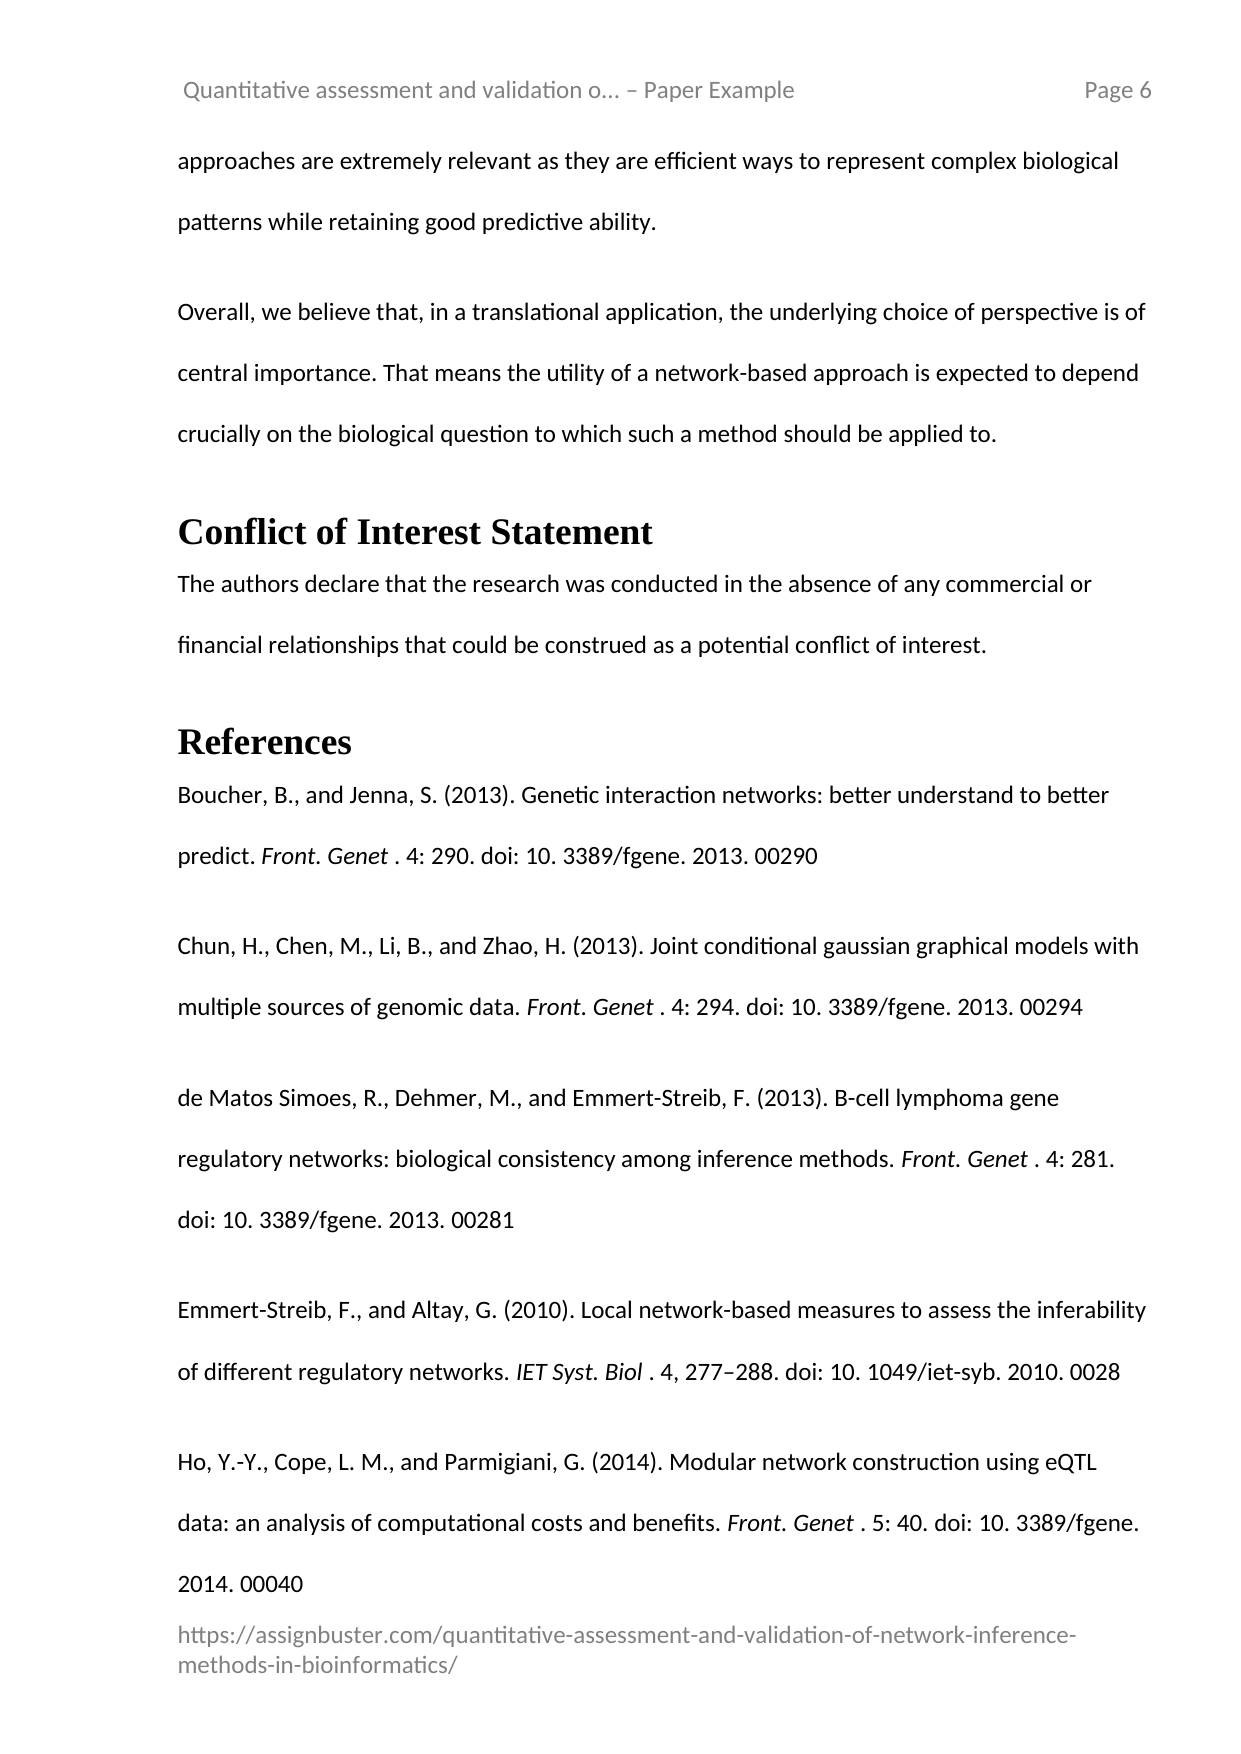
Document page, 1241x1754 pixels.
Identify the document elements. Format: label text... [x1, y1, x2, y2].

text Chun, H., Chen, M., Li, B., and Zhao, H. (2013). Joint conditional gaussian graphical models with multiple sources of genomic data. Front. Genet . 4: 294. doi: 10. 3389/fgene. 2013. 00294 [177, 930, 1152, 1022]
text The authors declare that the research was conducted in the absence of any commercial or financial relationships that could be construed as a potential conflict of interest. [177, 568, 1152, 660]
text Overall, we believe that, in a translational application, the underlying choice of perspective is of central importance. That means the utility of a network-based approach is expected to depend crucially on the biological question to which such a method should be applied to. [177, 297, 1152, 449]
subtitle Conflict of Interest Statement [177, 509, 1152, 552]
text de Matos Simoes, R., Dehmer, M., and Emmert-Streib, F. (2013). B-cell lymphoma gene regulatory networks: biological consistency among inference methods. Front. Genet . 4: 281. doi: 10. 3389/fgene. 2013. 00281 [177, 1082, 1152, 1234]
text Emmert-Streib, F., and Altay, G. (2010). Local network-based measures to assess the inferability of different regulatory networks. IET Syst. Biol . 4, 277–288. doi: 10. 1049/iet-syb. 2010. 0028 [177, 1294, 1152, 1386]
subtitle References [177, 720, 1152, 763]
text Boucher, B., and Jenna, S. (2013). Genetic interaction networks: better understand to better predict. Front. Genet . 4: 290. doi: 10. 3389/fgene. 2013. 00290 [177, 779, 1152, 870]
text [177, 145, 1152, 237]
text Ho, Y.-Y., Cope, L. M., and Parmigiani, G. (2014). Modular network construction using eQTL data: an analysis of computational costs and benefits. Front. Genet . 5: 40. doi: 10. 3389/fgene. 2014. 00040 [177, 1446, 1152, 1599]
